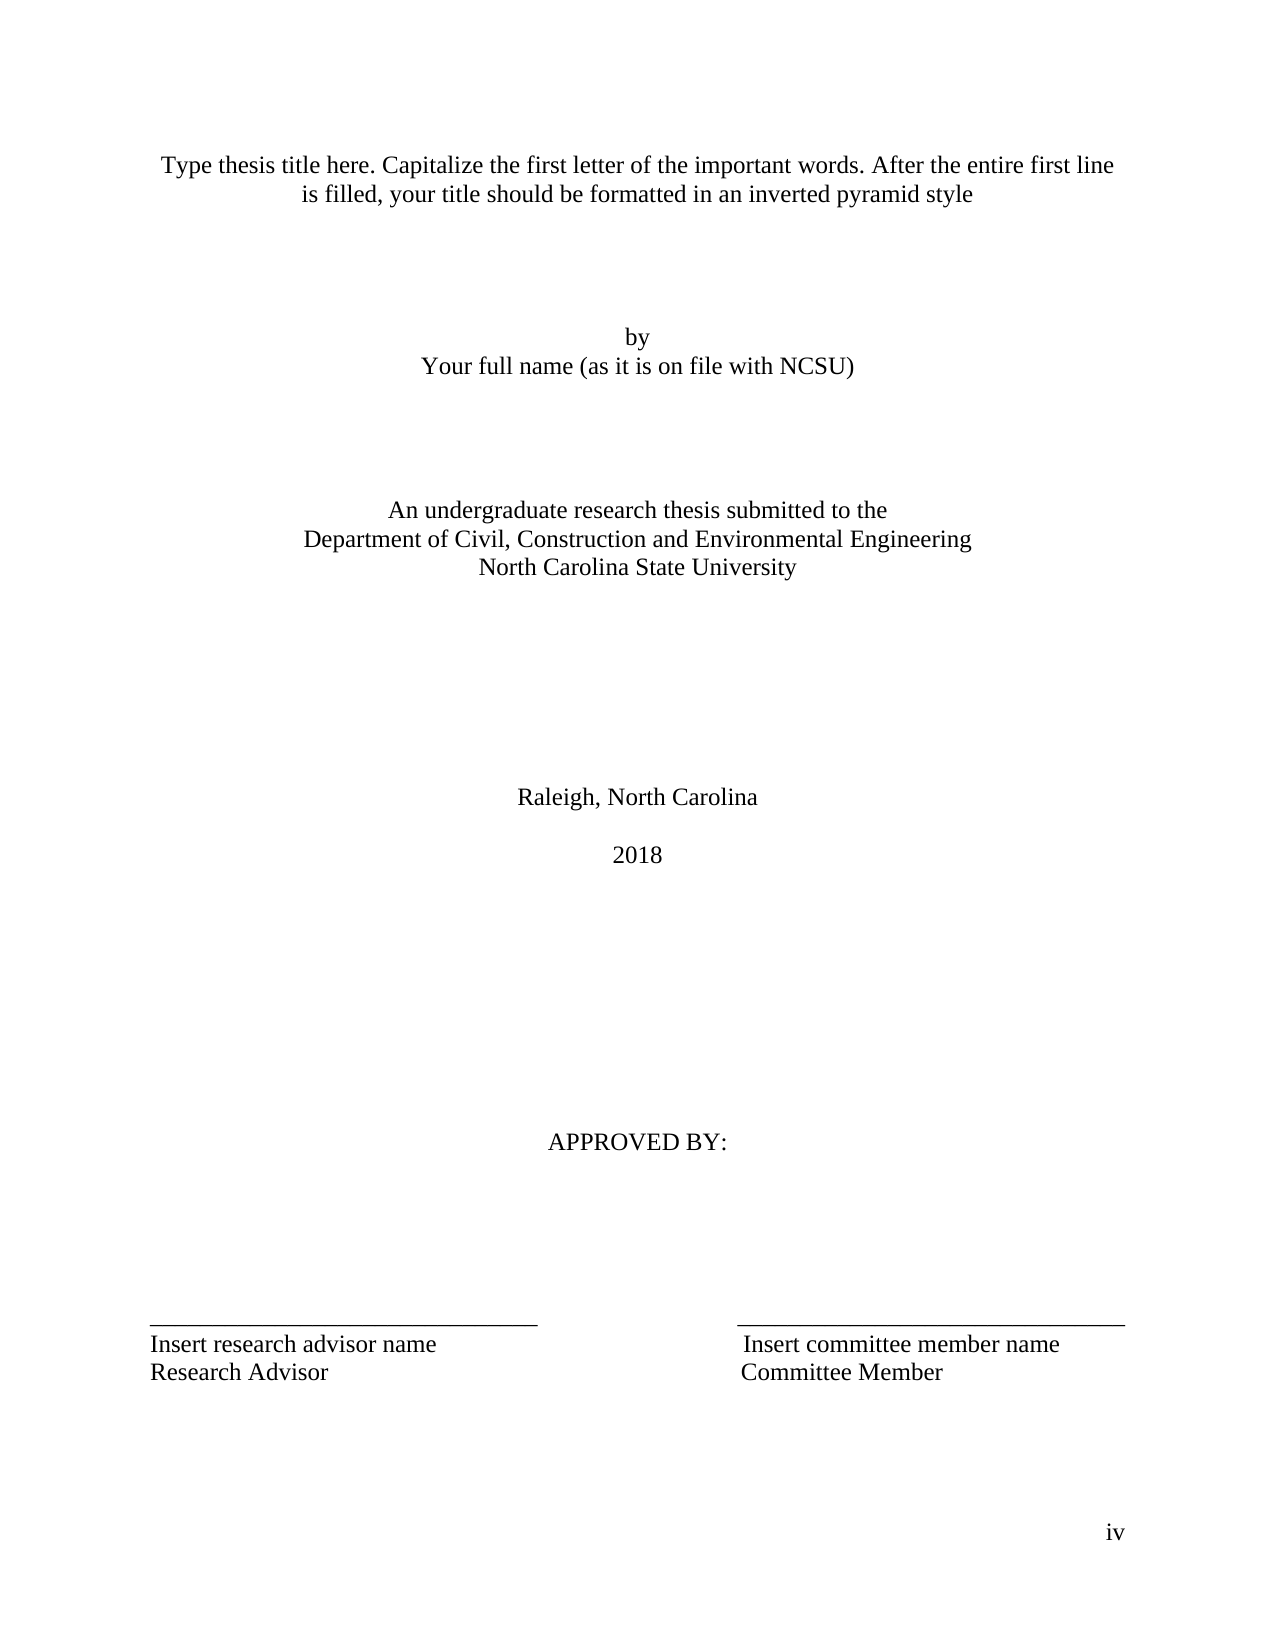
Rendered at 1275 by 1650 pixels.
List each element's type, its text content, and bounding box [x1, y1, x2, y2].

text Department of Civil, Construction and Environmental Engineering [150, 524, 1125, 552]
text Your full name (as it is on file with NCSU) [150, 351, 1125, 380]
text All Rights ReservedType thesis title here. Capitalize the first letter of the important words. After the entire first line is filled, your title should be formatted in an inverted pyramid style [150, 150, 1125, 207]
text Insert research advisor name Insert committee member name [150, 1329, 1125, 1357]
text by [150, 322, 1125, 351]
text Research Advisor Committee Member [150, 1357, 1125, 1386]
text 2018 [150, 840, 1125, 869]
text _______________________________ _______________________________ [150, 1300, 1125, 1329]
text An undergraduate research thesis submitted to the [150, 495, 1125, 524]
text APPROVED BY: [150, 1127, 1125, 1156]
